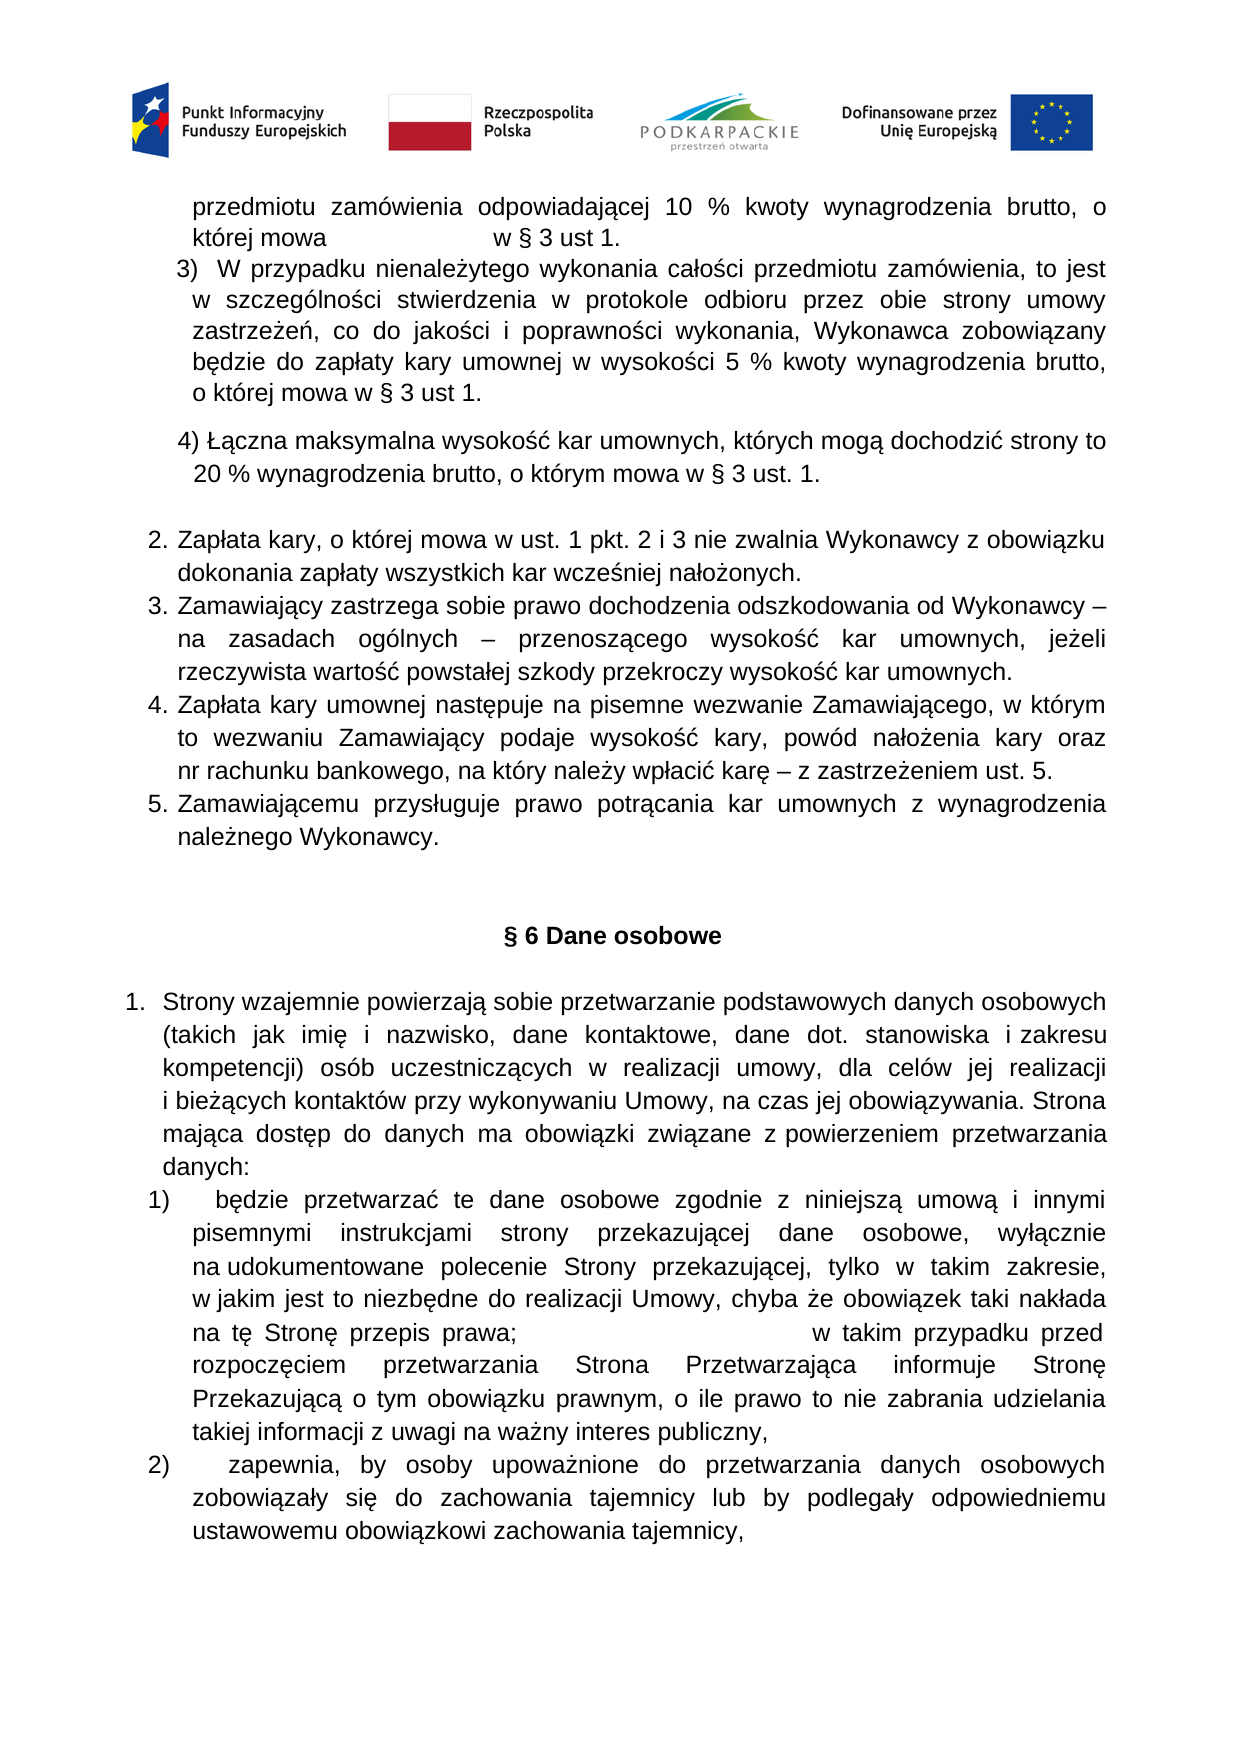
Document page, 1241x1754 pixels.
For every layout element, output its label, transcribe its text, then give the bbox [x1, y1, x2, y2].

list W przypadku nienależytego wykonania całości przedmiotu zamówienia, to jest w szczególności stwierdzenia w protokole odbioru przez obie strony umowy zastrzeżeń, co do jakości i poprawności wykonania, Wykonawca zobowiązany będzie do zapłaty kary umownej w wysokości 5 % kwoty wynagrodzenia brutto, o której mowa w § 3 ust 1. [176, 409, 1107, 562]
list Łączna maksymalna wysokość kar umownych, których mogą dochodzić strony to 20 % wynagrodzenia brutto, o którym mowa w § 3 ust. 1. [177, 581, 1107, 643]
list Zamawiającemu przysługuje prawo potrącania kar umownych z wynagrodzenia należnego Wykonawcy. [148, 944, 1107, 1006]
picture [118, 73, 1108, 167]
list Zamawiający zastrzega sobie prawo dochodzenia odszkodowania od Wykonawcy – na zasadach ogólnych – przenoszącego wysokość kar umownych, jeżeli rzeczywista wartość powstałej szkody przekroczy wysokość kar umownych. [148, 746, 1107, 841]
list Strony wzajemnie powierzają sobie przetwarzanie podstawowych danych osobowych (takich jak imię i nazwisko, dane kontaktowe, dane dot. stanowiska i zakresu kompetencji) osób uczestniczących w realizacji umowy, dla celów jej realizacji i bieżących kontaktów przy wykonywaniu Umowy, na czas jej obowiązywania. Strona mająca dostęp do danych ma obowiązki związane z powierzeniem przetwarzania danych: [125, 1142, 1107, 1336]
list W sytuacji, gdy Zamawiający zrealizuje prawo do odstąpienia od umowy z przyczyn o których mowa w § 4 ust. 4 będzie on również uprawniony do naliczenia Wykonawcy kary umownej z tytułu niewykonania przez niego całości przedmiotu zamówienia odpowiadającej 10 % kwoty wynagrodzenia brutto, o której mowa w § 3 ust 1. [176, 254, 1107, 407]
list Zapłata kary umownej następuje na pisemne wezwanie Zamawiającego, w którym to wezwaniu Zamawiający podaje wysokość kary, powód nałożenia kary oraz nr rachunku bankowego, na który należy wpłacić karę – z zastrzeżeniem ust. 5. [148, 845, 1107, 940]
list Zapłata kary, o której mowa w ust. 1 pkt. 2 i 3 nie zwalnia Wykonawcy z obowiązku dokonania zapłaty wszystkich kar wcześniej nałożonych. [148, 680, 1107, 742]
text 1) będzie przetwarzać te dane osobowe zgodnie z niniejszą umową i innymi pisemnymi instrukcjami strony przekazującej dane osobowe, wyłącznie na udokumentowane polecenie Strony przekazującej, tylko w takim zakresie, w jakim jest to niezbędne do realizacji Umowy, chyba że obowiązek taki nakłada na tę Stronę przepis prawa; w takim przypadku przed rozpoczęciem przetwarzania Strona Przetwarzająca informuje Stronę Przekazującą o tym obowiązku prawnym, o ile prawo to nie zabrania udzielania takiej informacji z uwagi na ważny interes publiczny, [148, 1341, 1107, 1601]
text § 6 Dane osobowe [118, 1076, 1107, 1105]
